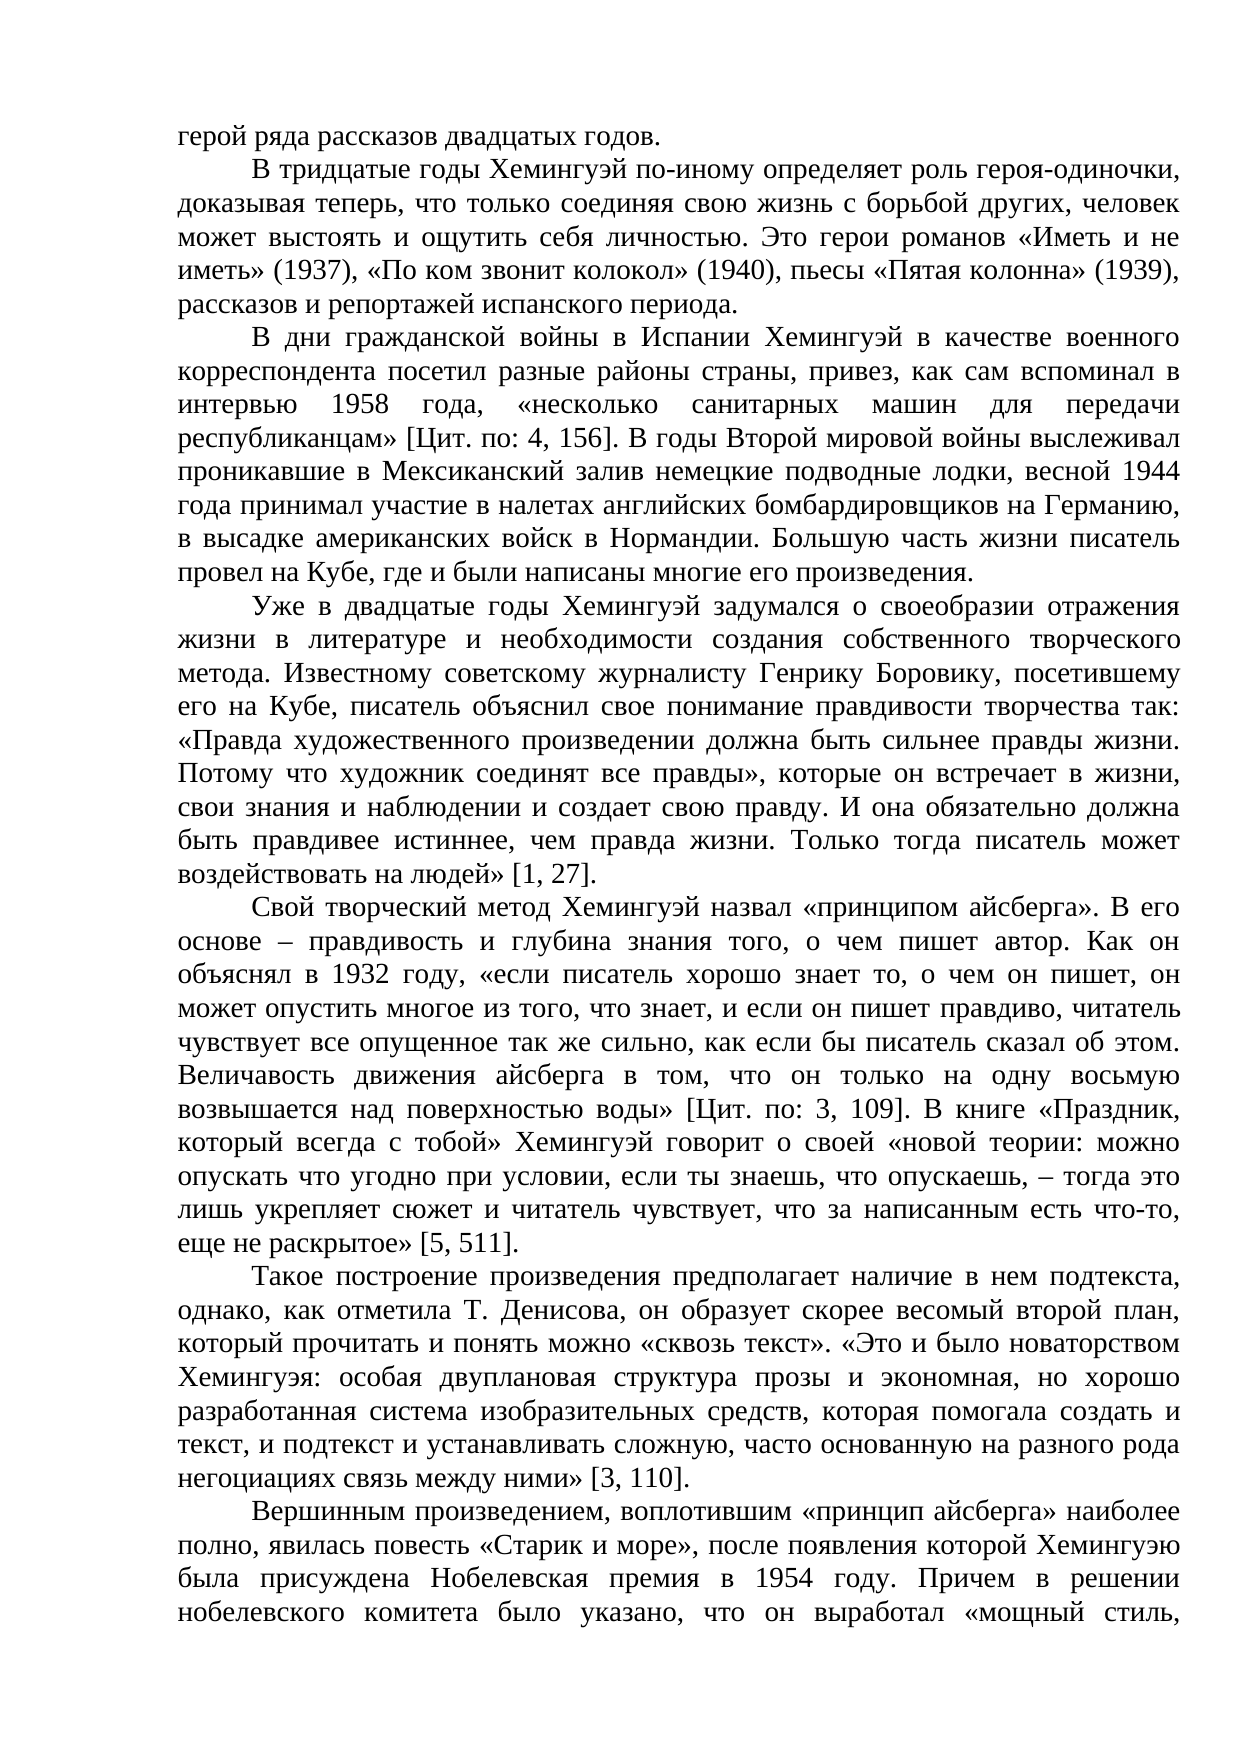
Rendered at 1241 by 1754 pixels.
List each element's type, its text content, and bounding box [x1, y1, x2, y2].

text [177, 118, 1181, 152]
text Уже в двадцатые годы Хемингуэй задумался о своеобразии отражения жизни в литературе и необходимости создания собственного творческого метода. Известному советскому журналисту Генрику Боровику, посетившему его на Кубе, писатель объяснил свое понимание правдивости творчества так: «Правда художественного произведении должна быть сильнее правды жизни. Потому что художник соединят все правды», которые он встречает в жизни, свои знания и наблюдении и создает свою правду. И она обязательно должна быть правдивее истиннее, чем правда жизни. Только тогда писатель может воздействовать на людей» [1, 27]. [177, 588, 1181, 889]
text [177, 1493, 1181, 1627]
text Свой творческий метод Хемингуэй назвал «принципом айсберга». В его основе – правдивость и глубина знания того, о чем пишет автор. Как он объяснял в 1932 году, «если писатель хорошо знает то, о чем он пишет, он может опустить многое из того, что знает, и если он пишет правдиво, читатель чувствует все опущенное так же сильно, как если бы писатель сказал об этом. Величавость движения айсберга в том, что он только на одну восьмую возвышается над поверхностью воды» [Цит. по: 3, 109]. В книге «Праздник, который всегда с тобой» Хемингуэй говорит о своей «новой теории: можно опускать что угодно при условии, если ты знаешь, что опускаешь, – тогда это лишь укрепляет сюжет и читатель чувствует, что за написанным есть что-то, еще не раскрытое» [5, 511]. [177, 889, 1181, 1258]
text Такое построение произведения предполагает наличие в нем подтекста, однако, как отметила Т. Денисова, он образует скорее весомый второй план, который прочитать и понять можно «сквозь текст». «Это и было новаторством Хемингуэя: особая двуплановая структура прозы и экономная, но хорошо разработанная система изобразительных средств, которая помогала создать и текст, и подтекст и устанавливать сложную, часто основанную на разного рода негоциациях связь между ними» [3, 110]. [177, 1258, 1181, 1493]
text В дни гражданской войны в Испании Хемингуэй в качестве военного корреспондента посетил разные районы страны, привез, как сам вспоминал в интервью 1958 года, «несколько санитарных машин для передачи республиканцам» [Цит. по: 4, 156]. В годы Второй мировой войны выслеживал проникавшие в Мексиканский залив немецкие подводные лодки, весной 1944 года принимал участие в налетах английских бомбардировщиков на Германию, в высадке американских войск в Нормандии. Большую часть жизни писатель провел на Кубе, где и были написаны многие его произведения. [177, 319, 1181, 588]
text В тридцатые годы Хемингуэй по-иному определяет роль героя-одиночки, доказывая теперь, что только соединяя свою жизнь с борьбой других, человек может выстоять и ощутить себя личностью. Это герои романов «Иметь и не иметь» (1937), «По ком звонит колокол» (1940), пьесы «Пятая колонна» (1939), рассказов и репортажей испанского периода. [177, 152, 1181, 319]
